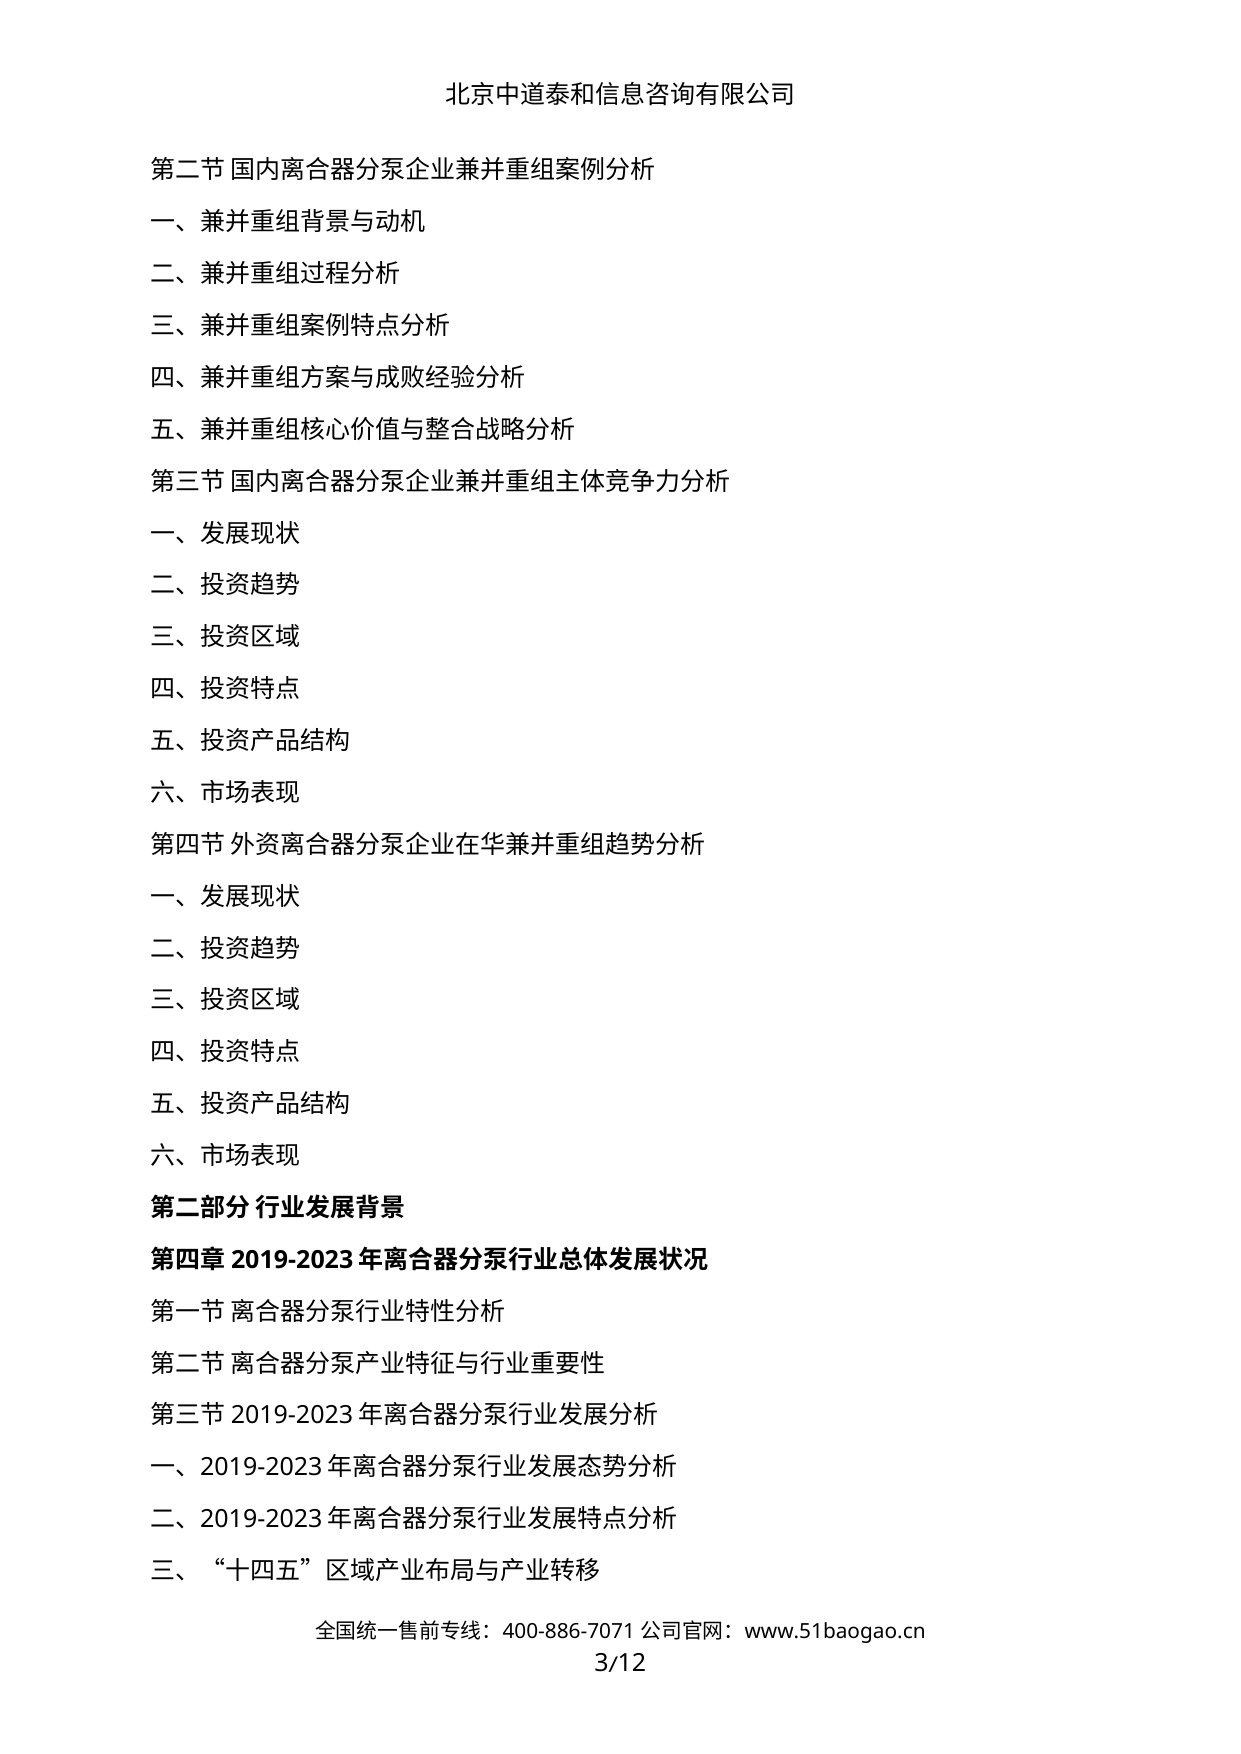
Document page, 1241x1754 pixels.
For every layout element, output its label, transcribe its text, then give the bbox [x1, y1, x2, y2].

text 三、投资区域 [150, 617, 1090, 653]
text 四、投资特点 [150, 669, 1090, 705]
text 三、兼并重组案例特点分析 [150, 306, 1090, 342]
text 五、投资产品结构 [150, 721, 1090, 757]
text 二、兼并重组过程分析 [150, 254, 1090, 290]
text 三、投资区域 [150, 980, 1090, 1016]
text 一、兼并重组背景与动机 [150, 202, 1090, 238]
text 第四节 外资离合器分泵企业在华兼并重组趋势分析 [150, 824, 1090, 861]
text 二、投资趋势 [150, 565, 1090, 601]
text 二、2019-2023年离合器分泵行业发展特点分析 [150, 1499, 1090, 1535]
text 第一节 离合器分泵行业特性分析 [150, 1291, 1090, 1327]
text 五、投资产品结构 [150, 1084, 1090, 1120]
text 六、市场表现 [150, 1136, 1090, 1172]
text 第三节 2019-2023年离合器分泵行业发展分析 [150, 1395, 1090, 1431]
text 第二节 离合器分泵产业特征与行业重要性 [150, 1343, 1090, 1379]
text 第二节 国内离合器分泵企业兼并重组案例分析 [150, 150, 1090, 186]
text 一、发展现状 [150, 876, 1090, 912]
text 一、2019-2023年离合器分泵行业发展态势分析 [150, 1447, 1090, 1483]
text 四、兼并重组方案与成败经验分析 [150, 357, 1090, 394]
text 第四章 2019-2023年离合器分泵行业总体发展状况 [150, 1239, 1090, 1276]
text 五、兼并重组核心价值与整合战略分析 [150, 409, 1090, 446]
text 一、发展现状 [150, 513, 1090, 549]
text 四、投资特点 [150, 1032, 1090, 1068]
text 六、市场表现 [150, 772, 1090, 809]
text 第二部分 行业发展背景 [150, 1187, 1090, 1224]
text 三、“十四五”区域产业布局与产业转移 [150, 1551, 1090, 1587]
text 第三节 国内离合器分泵企业兼并重组主体竞争力分析 [150, 461, 1090, 497]
text 二、投资趋势 [150, 928, 1090, 964]
